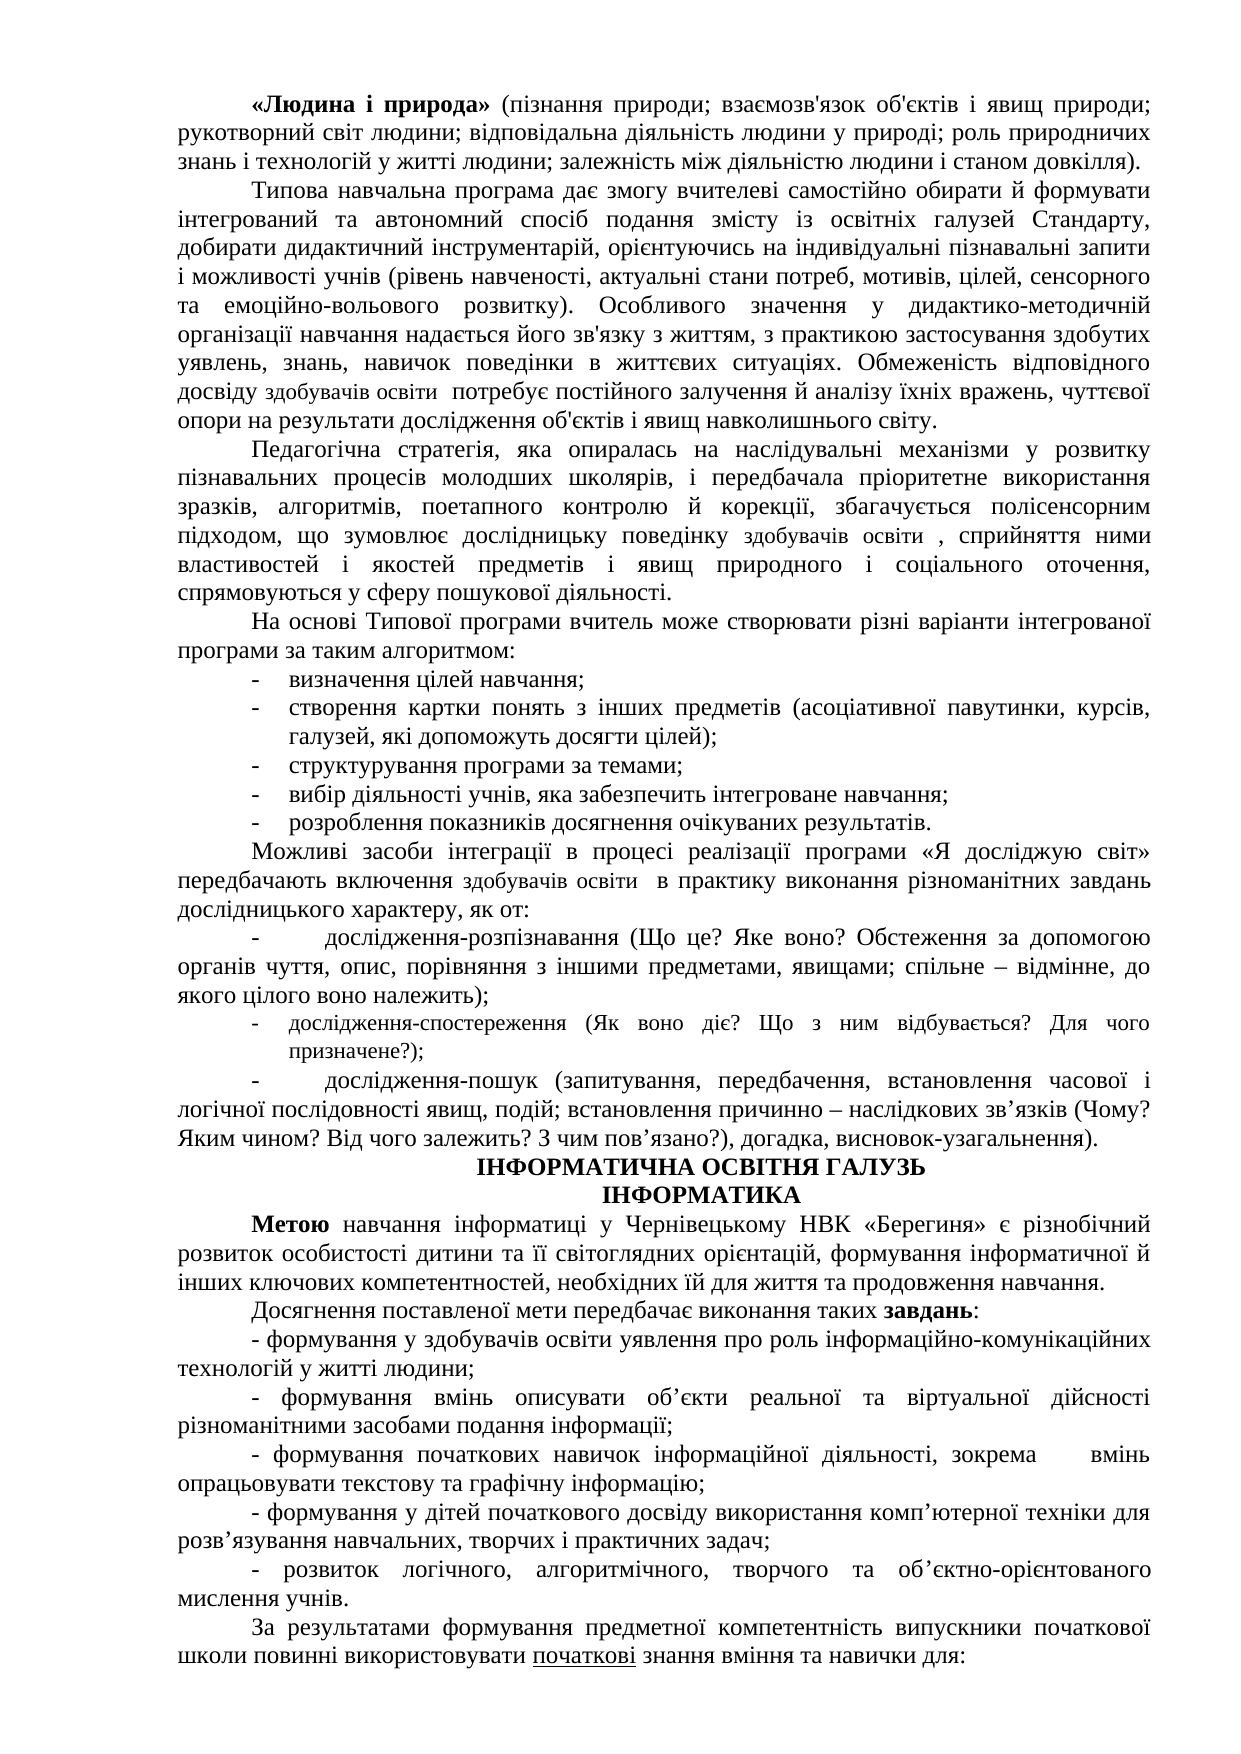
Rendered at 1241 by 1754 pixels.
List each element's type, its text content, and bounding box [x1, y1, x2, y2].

list «Людина і природа» (пізнання природи; взаємозв'язок об'єктів і явищ природи; рукотворний світ людини; відповідальна діяльність людини у природі; роль природничих знань і технологій у житті людини; залежність між діяльністю людини і станом довкілля). [177, 89, 1152, 175]
text Метою навчання інформатиці у Чернівецькому НВК «Берегиня» є різнобічний розвиток особистості дитини та її світоглядних орієнтацій, формування інформатичної й інших ключових компетентностей, необхідних їй для життя та продовження навчання. [177, 1209, 1152, 1296]
list створення картки понять з інших предметів (асоціативної павутинки, курсів, галузей, які допоможуть досягти цілей); [251, 692, 1152, 750]
list дослідження-спостереження (Як воно діє? Що з ним відбувається? Для чого призначене?); [251, 1009, 1152, 1063]
text - формування у здобувачів освіти уявлення про роль інформаційно-комунікаційних технологій у житті людини; [177, 1324, 1152, 1382]
text - формування початкових навичок інформаційної діяльності, зокрема вмінь опрацьовувати текстову та графічну інформацію; [177, 1439, 1152, 1497]
list дослідження-пошук (запитування, передбачення, встановлення часової і логічної послідовності явищ, подій; встановлення причинно – наслідкових зв’язків (Чому? Яким чином? Від чого залежить? З чим пов’язано?), догадка, висновок-узагальнення). [177, 1066, 1152, 1152]
list визначення цілей навчання; [251, 664, 1152, 692]
text - формування вмінь описувати об’єкти реальної та віртуальної дійсності різноманітними засобами подання інформації; [177, 1382, 1152, 1439]
text - розвиток логічного, алгоритмічного, творчого та об’єктно-орієнтованого мислення учнів. [177, 1554, 1152, 1612]
list дослідження-розпізнавання (Що це? Яке воно? Обстеження за допомогою органів чуття, опис, порівняння з іншими предметами, явищами; спільне – відмінне, до якого цілого воно належить); [177, 922, 1152, 1009]
list На основі Типової програми вчитель може створювати різні варіанти інтегрованої програми за таким алгоритмом: [177, 606, 1152, 664]
list розроблення показників досягнення очікуваних результатів. [251, 807, 1152, 836]
list структурування програми за темами; [251, 750, 1152, 779]
list Можливі засоби інтеграції в процесі реалізації програми «Я досліджую світ» передбачають включення здобувачів освіти в практику виконання різноманітних завдань дослідницького характеру, як от: [177, 836, 1152, 922]
list Педагогічна стратегія, яка опиралась на наслідувальні механізми у розвитку пізнавальних процесів молодших школярів, і передбачала пріоритетне використання зразків, алгоритмів, поетапного контролю й корекції, збагачується полісенсорним підходом, що зумовлює дослідницьку поведінку здобувачів освіти , сприйняття ними властивостей і якостей предметів і явищ природного і соціального оточення, спрямовуються у сферу пошукової діяльності. [177, 434, 1152, 606]
text За результатами формування предметної компетентність випускники початкової школи повинні використовувати початкові знання вміння та навички для: [177, 1612, 1152, 1669]
text ІНФОРМАТИКА [177, 1181, 1152, 1209]
list Типова навчальна програма дає змогу вчителеві самостійно обирати й формувати інтегрований та автономний спосіб подання змісту із освітніх галузей Стандарту, добирати дидактичний інструментарій, орієнтуючись на індивідуальні пізнавальні запити і можливості учнів (рівень навченості, актуальні стани потреб, мотивів, цілей, сенсорного та емоційно-вольового розвитку). Особливого значення у дидактико-методичній організації навчання надається його зв'язку з життям, з практикою застосування здобутих уявлень, знань, навичок поведінки в життєвих ситуаціях. Обмеженість відповідного досвіду здобувачів освіти потребує постійного залучення й аналізу їхніх вражень, чуттєвої опори на результати дослідження об'єктів і явищ навколишнього світу. [177, 175, 1152, 434]
text Досягнення поставленої мети передбачає виконання таких завдань: [177, 1296, 1152, 1324]
text - формування у дітей початкового досвіду використання комп’ютерної техніки для розв’язування навчальних, творчих і практичних задач; [177, 1497, 1152, 1554]
list вибір діяльності учнів, яка забезпечить інтегроване навчання; [251, 779, 1152, 807]
text ІНФОРМАТИЧНА ОСВІТНЯ ГАЛУЗЬ [177, 1152, 1152, 1181]
